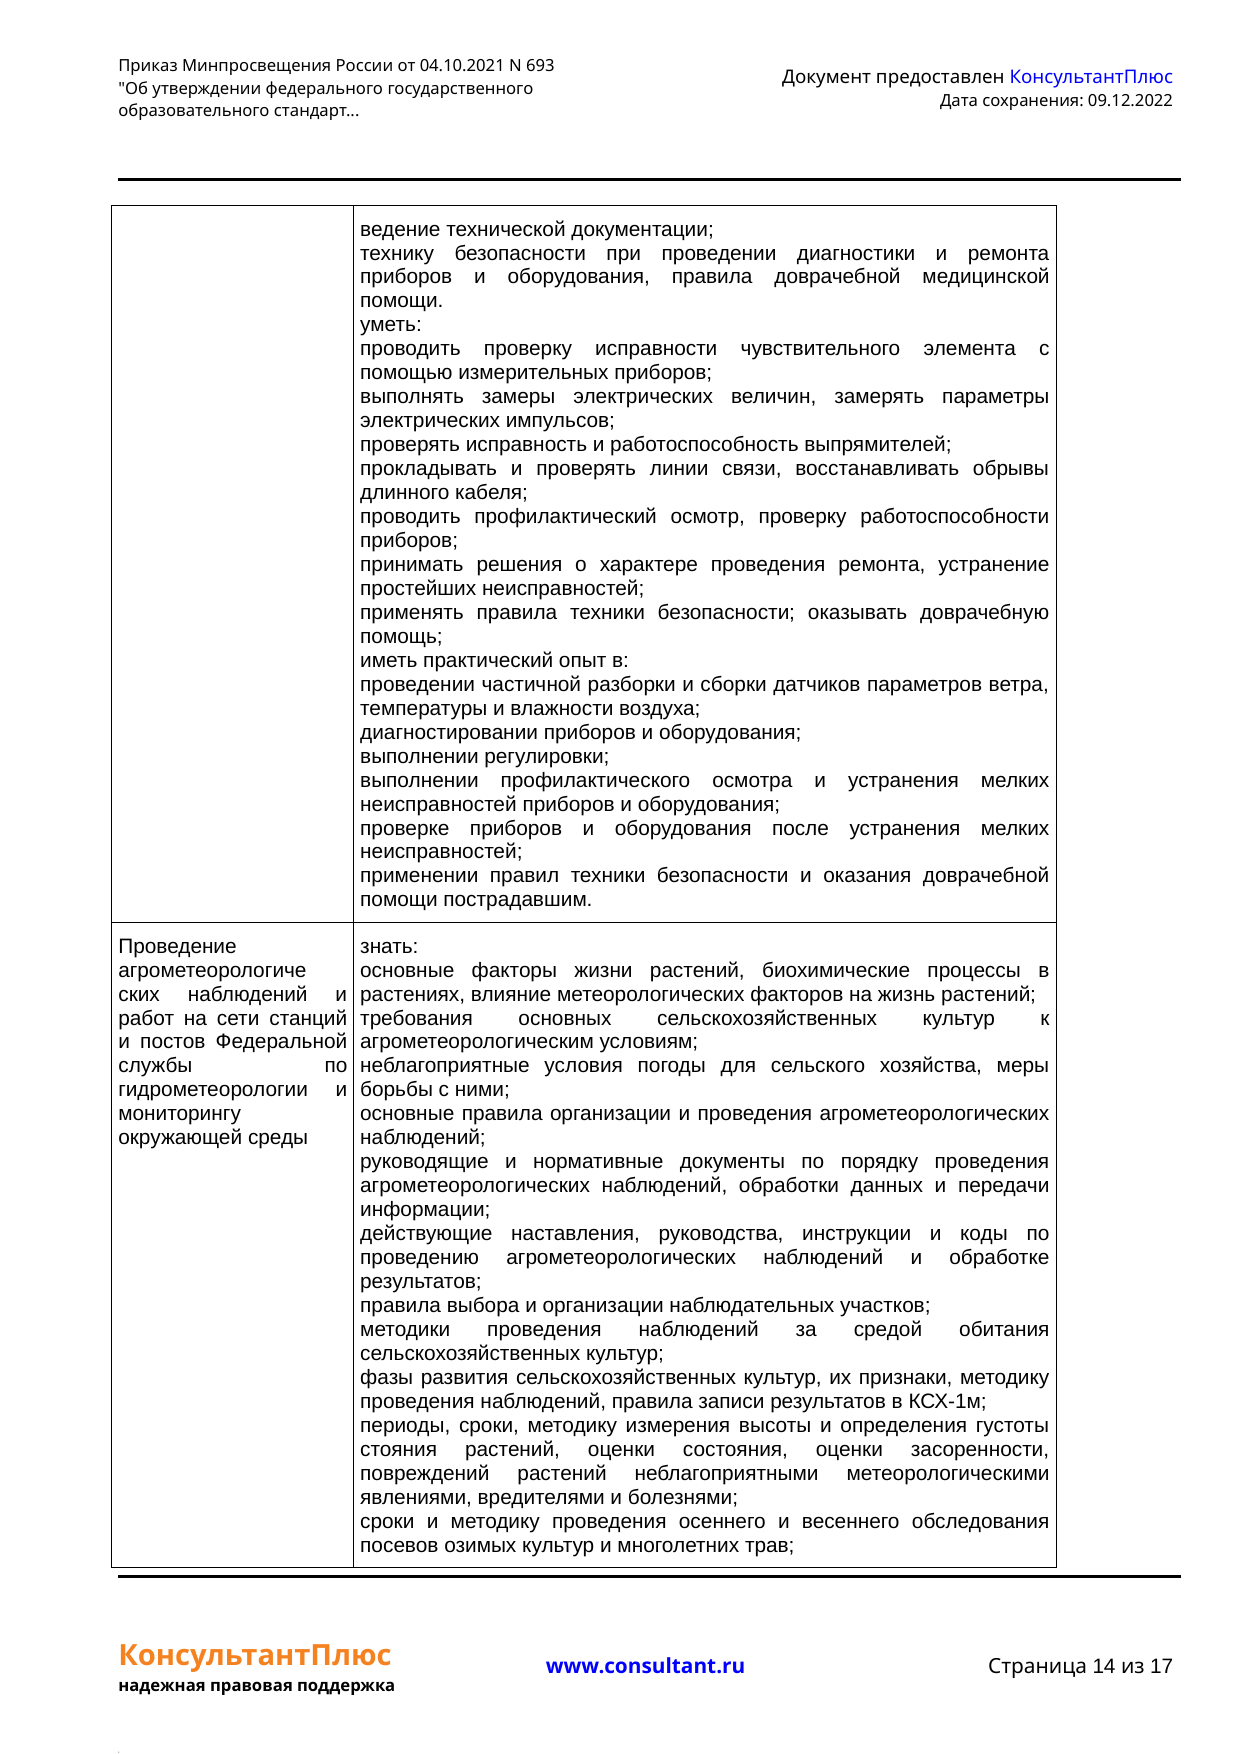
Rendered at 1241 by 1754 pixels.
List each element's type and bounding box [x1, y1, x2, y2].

table_cell [112, 923, 353, 1567]
table_cell [112, 206, 353, 922]
table_cell [354, 923, 1056, 1567]
table_cell [354, 206, 1056, 922]
